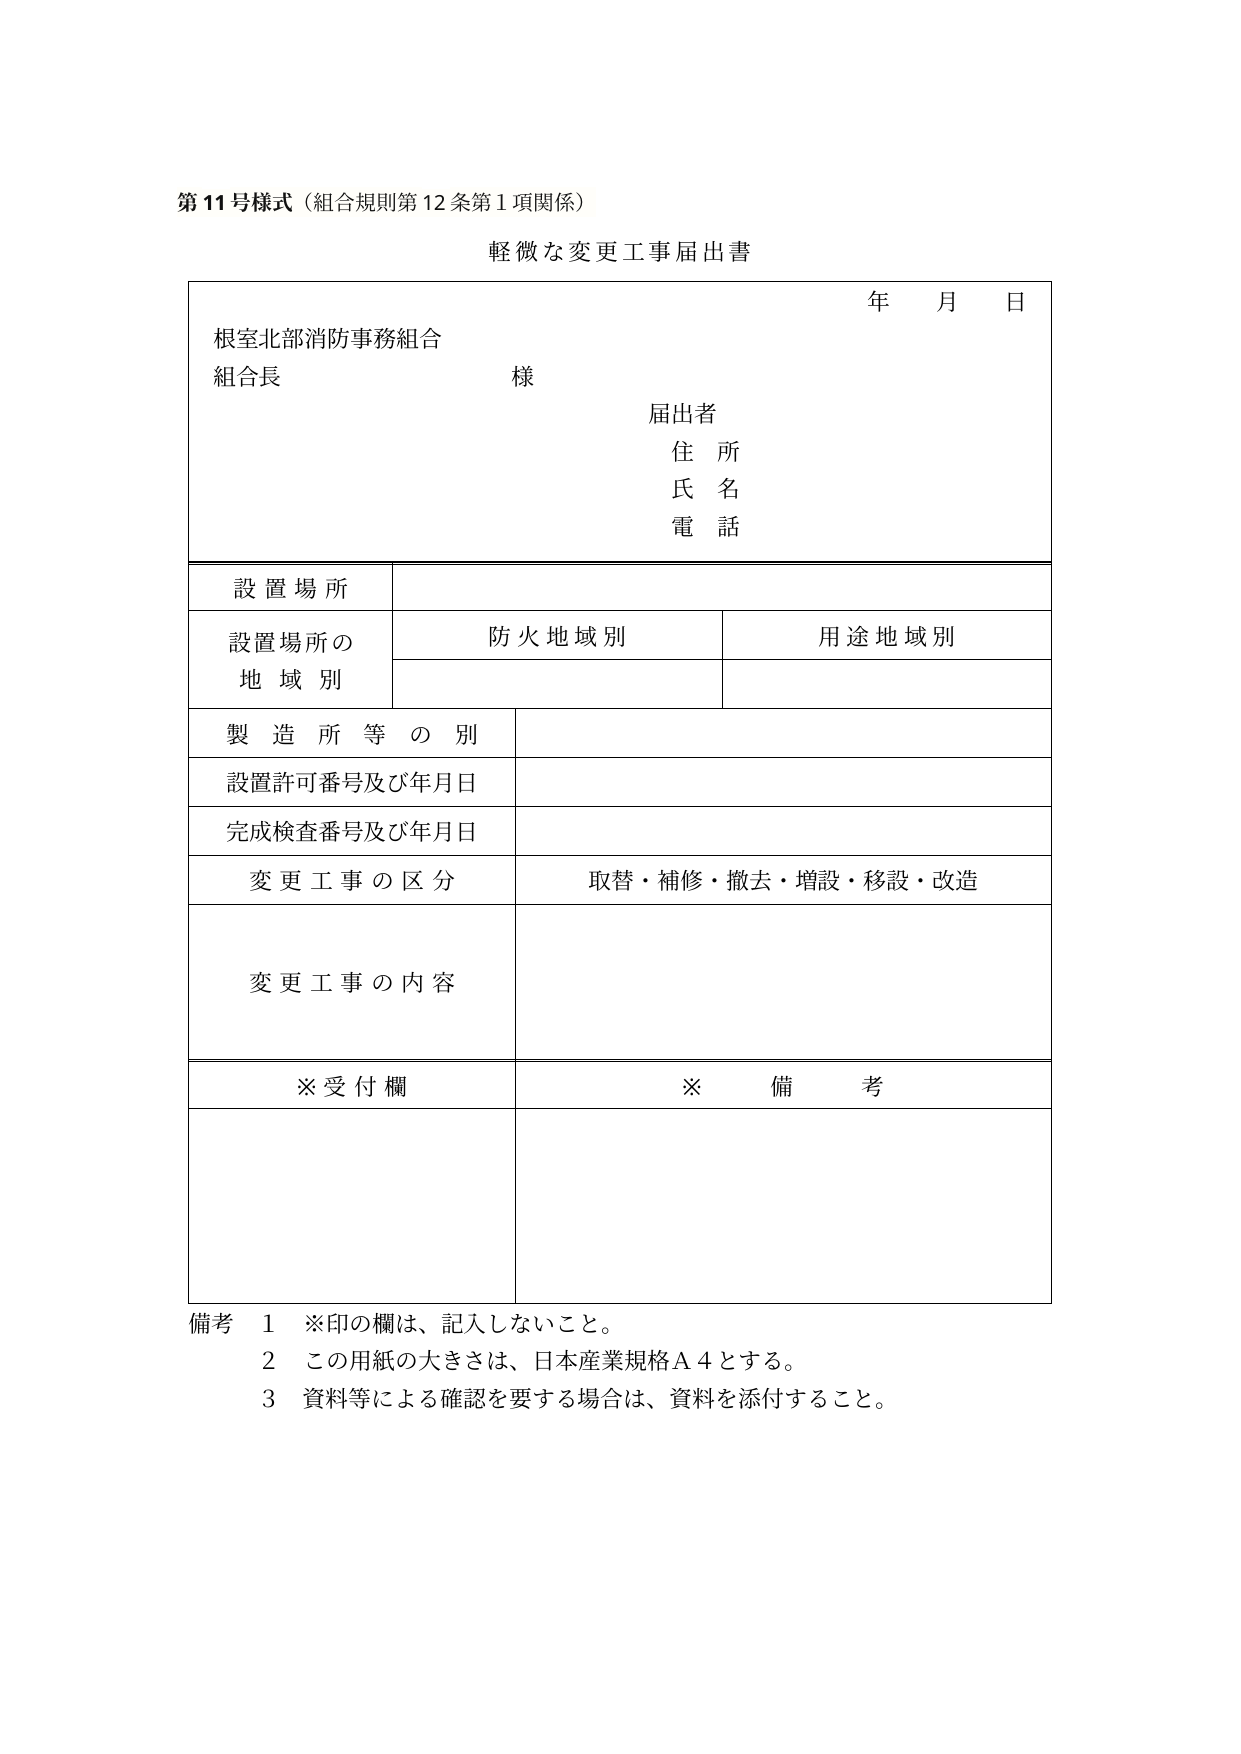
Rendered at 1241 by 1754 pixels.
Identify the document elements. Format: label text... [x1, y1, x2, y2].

table_cell [189, 1109, 515, 1302]
table_cell [516, 709, 1051, 757]
table_cell 完成検査番号及び年月日 [189, 807, 515, 855]
table_cell 取替・補修・撤去・増設・移設・改造 [516, 856, 1051, 904]
table_cell ※受付欄 [189, 1062, 515, 1108]
table_cell 用途地域別 [723, 611, 1051, 659]
table_cell 変更工事の内容 [189, 905, 515, 1059]
text 第11号様式（組合規則第12条第１項関係） [177, 183, 1063, 221]
table_cell 変更工事の区分 [189, 856, 515, 904]
text ３ 資料等による確認を要する場合は、資料を添付すること。 [188, 1378, 1063, 1416]
table_cell [393, 660, 722, 708]
text 軽微な変更工事届出書 [177, 232, 1063, 269]
table_cell 設置場所 [189, 565, 392, 610]
table_cell ※ 備 考 [516, 1062, 1051, 1108]
table_cell 防火地域別 [393, 611, 722, 659]
table_cell 製 造 所 等 の 別 [189, 709, 515, 757]
text 備考 １ ※印の欄は、記入しないこと。 [177, 1303, 1063, 1341]
table_cell [516, 807, 1051, 855]
table_cell [516, 905, 1051, 1059]
text ２ この用紙の大きさは、日本産業規格Ａ４とする。 [177, 1341, 1063, 1378]
table_header 年 月 日 根室北部消防事務組合 組合長 様 届出者 住 所 氏 名 電 話 [189, 282, 1051, 561]
table_cell 設置場所の 地域別 [189, 611, 392, 708]
table_cell [723, 660, 1051, 708]
table_cell [516, 758, 1051, 806]
table_cell 設置許可番号及び年月日 [189, 758, 515, 806]
table_cell [393, 565, 1051, 610]
table_cell [516, 1109, 1051, 1302]
